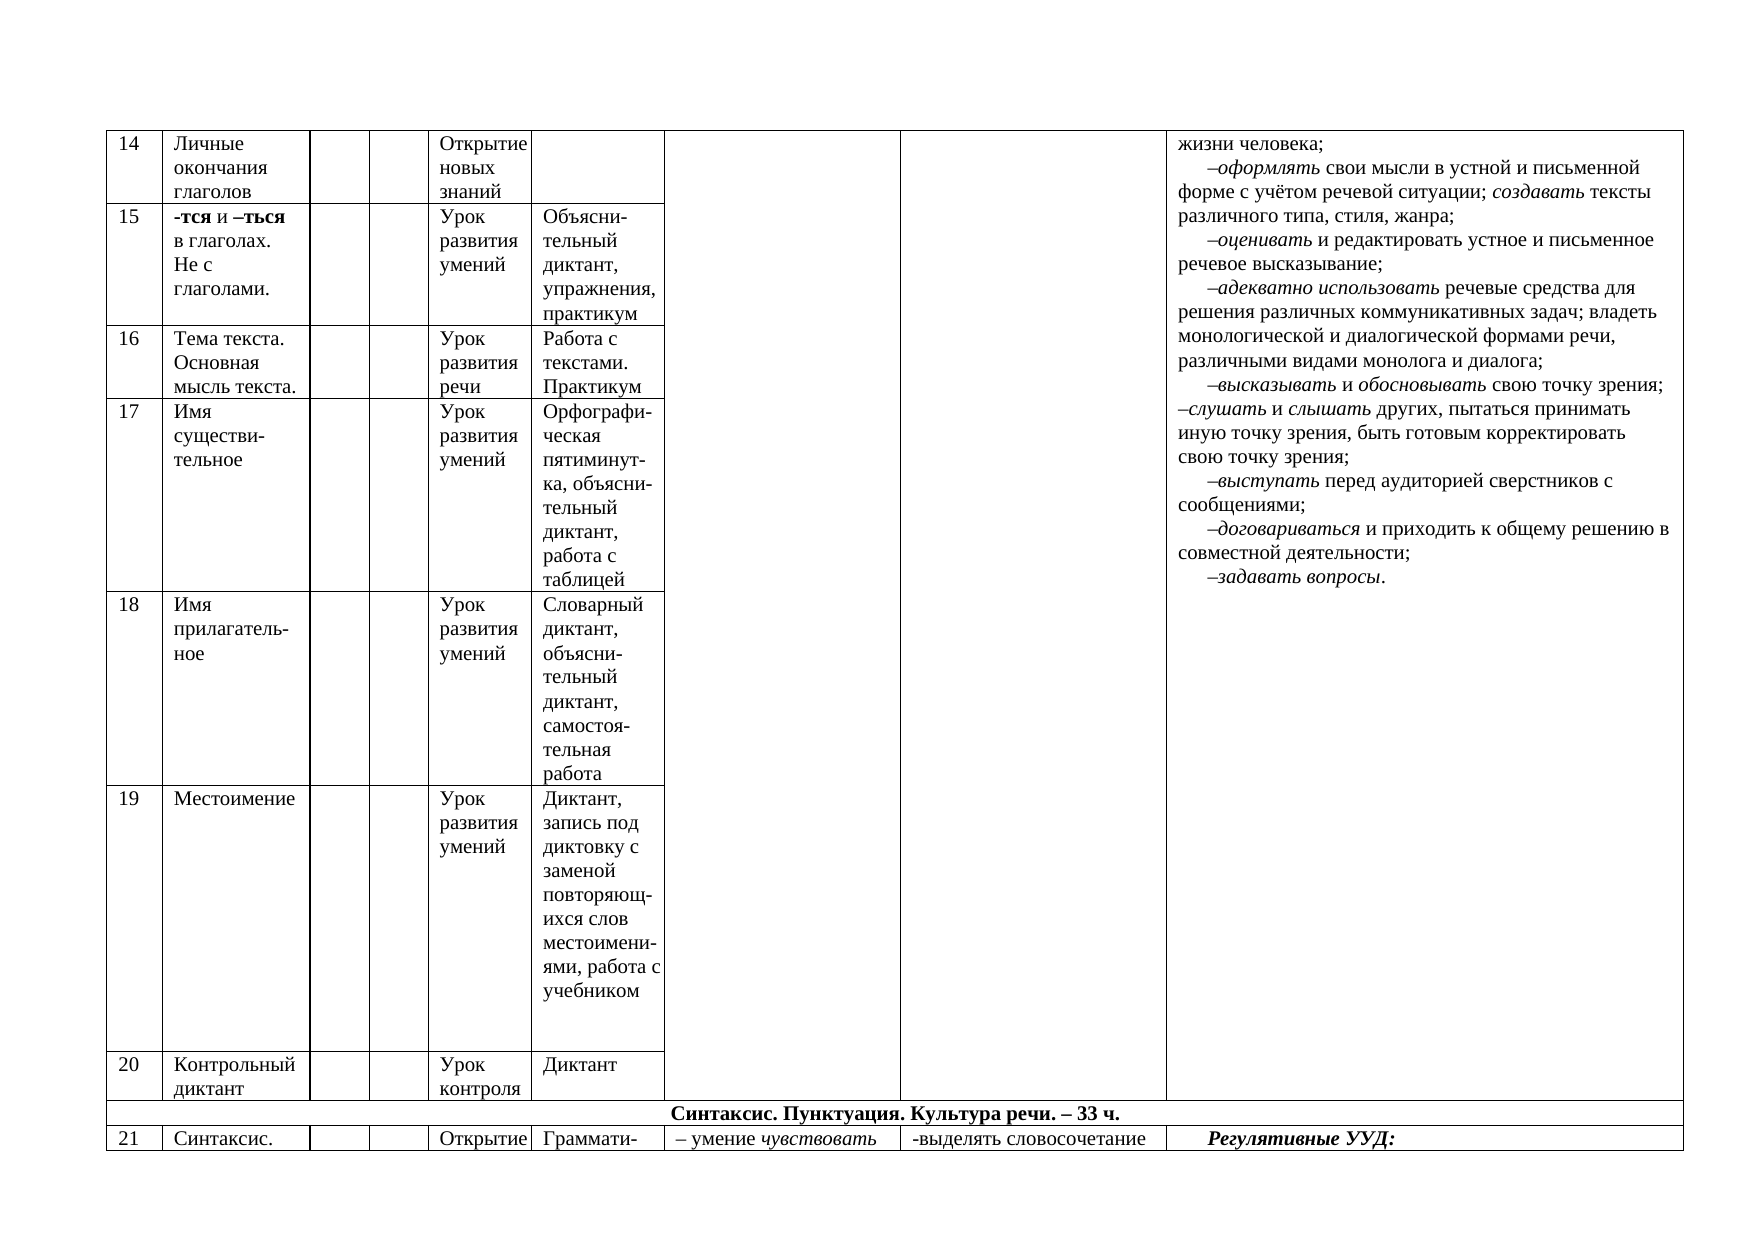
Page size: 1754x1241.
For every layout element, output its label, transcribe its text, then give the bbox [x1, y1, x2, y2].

table_cell Открытие новых знаний [429, 131, 531, 203]
table_cell Словарный диктант, объясни-тельный диктант, самостоя-тельная работа [532, 592, 664, 785]
table_cell [311, 399, 369, 591]
table_cell 14 [107, 131, 162, 203]
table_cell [163, 1126, 309, 1150]
table_cell [311, 131, 369, 203]
table_cell [370, 204, 428, 324]
table_cell Урок развития умений [429, 786, 531, 1051]
table_cell [370, 592, 428, 785]
table_cell Контрольный диктант [163, 1052, 309, 1100]
table_cell [311, 1052, 369, 1100]
table_cell [370, 1052, 428, 1100]
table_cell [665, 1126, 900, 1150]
table_cell Объясни-тельный диктант, упражнения, практикум [532, 204, 664, 324]
table_cell Тема текста. Основная мысль текста. [163, 326, 309, 398]
table_cell Местоимение [163, 786, 309, 1051]
table_cell Урок развития умений [429, 399, 531, 591]
table_cell Диктант, запись под диктовку с заменой повторяющ-ихся слов местоимени-ями, работа с учебником [532, 786, 664, 1051]
table_cell 15 [107, 204, 162, 324]
table_cell 19 [107, 786, 162, 1051]
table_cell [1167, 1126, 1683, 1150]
table_cell Личные окончания глаголов [163, 131, 309, 203]
table_cell [370, 399, 428, 591]
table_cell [429, 1126, 531, 1150]
table_cell [311, 1126, 369, 1150]
table_cell 20 [107, 1052, 162, 1100]
table_cell Урок развития умений [429, 592, 531, 785]
table_cell 18 [107, 592, 162, 785]
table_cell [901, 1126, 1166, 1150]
table_cell -тся и –ться в глаголах. Не с глаголами. [163, 204, 309, 324]
table_cell Орфографи-ческая пятиминут-ка, объясни-тельный диктант, работа с таблицей [532, 399, 664, 591]
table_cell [532, 1126, 664, 1150]
table_cell Имя прилагатель-ное [163, 592, 309, 785]
table_cell [370, 326, 428, 398]
table_cell [370, 786, 428, 1051]
table_cell 16 [107, 326, 162, 398]
table_cell [370, 1126, 428, 1150]
table_cell [311, 592, 369, 785]
table_cell Диктант [532, 1052, 664, 1100]
table_cell [311, 326, 369, 398]
table_cell [311, 204, 369, 324]
table_cell [311, 786, 369, 1051]
table_cell Синтаксис. Пунктуация. Культура речи. – 33 ч. [107, 1101, 1683, 1125]
table_cell 21 [107, 1126, 162, 1150]
table_cell Урок развития речи [429, 326, 531, 398]
table_cell Урок развития умений [429, 204, 531, 324]
table_cell [370, 131, 428, 203]
table_cell Работа с текстами. Практикум [532, 326, 664, 398]
table_cell 17 [107, 399, 162, 591]
table_cell Урок контроля [429, 1052, 531, 1100]
table_cell [532, 131, 664, 203]
table_cell Имя существи-тельное [163, 399, 309, 591]
